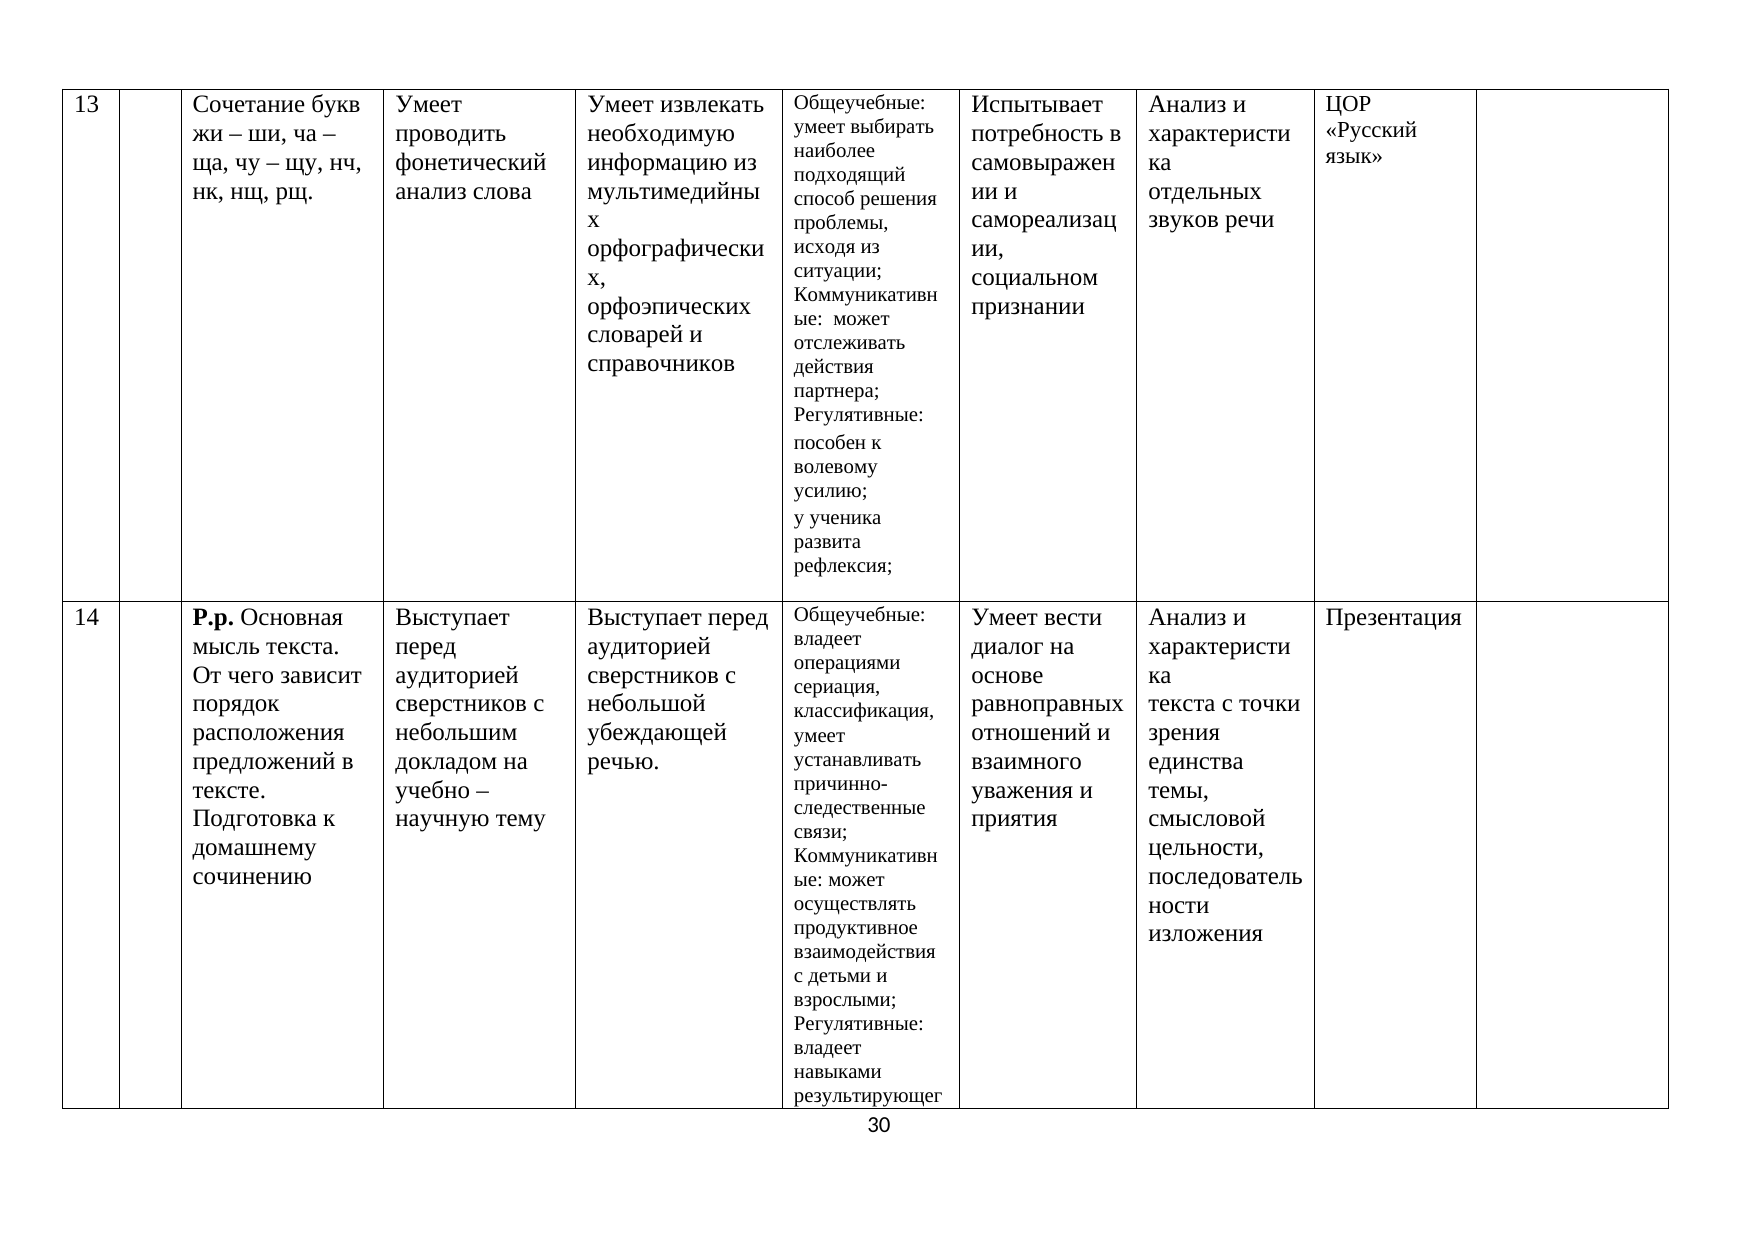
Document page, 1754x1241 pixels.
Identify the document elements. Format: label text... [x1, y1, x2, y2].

table_cell Сочетание букв жи – ши, ча – ща, чу – щу, нч, нк, нщ, рщ. [182, 90, 383, 601]
table_cell Умеет проводить фонетический анализ слова [384, 90, 575, 601]
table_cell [960, 90, 1136, 601]
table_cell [182, 602, 383, 1107]
table_cell [1477, 90, 1668, 601]
table_cell ЦОР «Русский язык» [1315, 90, 1476, 601]
table_cell 13 [63, 90, 119, 601]
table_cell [960, 602, 1136, 1107]
table_cell [1477, 602, 1668, 1107]
table_cell [120, 602, 181, 1107]
table_cell Анализ и характеристика отдельных звуков речи [1137, 90, 1314, 601]
table_cell [120, 90, 181, 601]
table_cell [384, 602, 575, 1107]
table_cell Умеет извлекать необходимую информацию из мультимедийных орфографических, орфоэпических словарей и справочников [576, 90, 782, 601]
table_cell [576, 602, 782, 1107]
table_cell Презентация [1315, 602, 1476, 1107]
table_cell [1137, 602, 1314, 1107]
table_cell Общеучебные: умеет выбирать наиболее подходящий способ решения проблемы, исходя из ситуации; Коммуникативные: может отслеживать действия партнера; Регулятивные: пособен к волевому усилию; у ученика развита рефлексия; [783, 90, 959, 601]
table_cell 14 [63, 602, 119, 1107]
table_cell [783, 602, 959, 1107]
